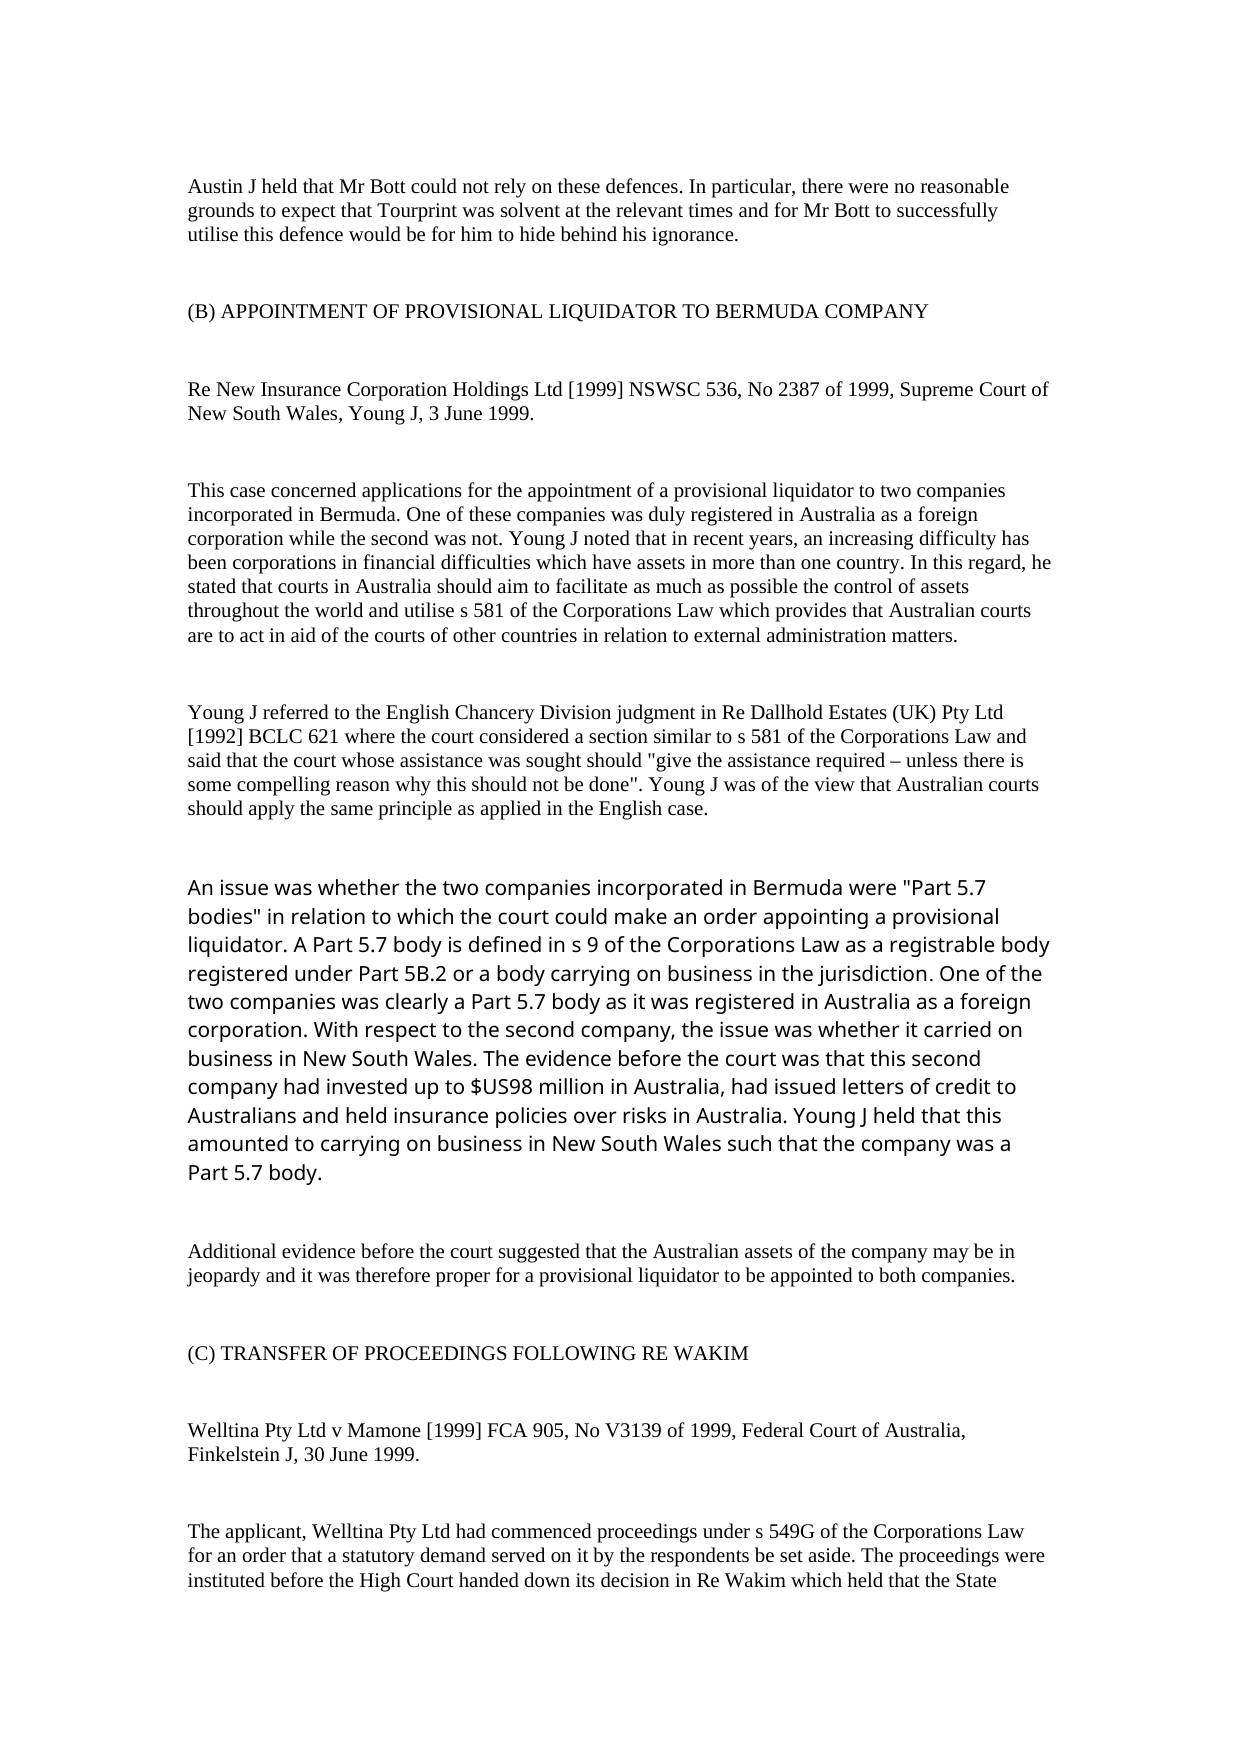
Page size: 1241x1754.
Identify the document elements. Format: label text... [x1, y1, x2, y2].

text (B) APPOINTMENT OF PROVISIONAL LIQUIDATOR TO BERMUDA COMPANY [187, 275, 1053, 323]
text (C) TRANSFER OF PROCEEDINGS FOLLOWING RE WAKIM [187, 1317, 1053, 1365]
text This case concerned applications for the appointment of a provisional liquidator to two companies incorporated in Bermuda. One of these companies was duly registered in Australia as a foreign corporation while the second was not. Young J noted that in recent years, an increasing difficulty has been corporations in financial difficulties which have assets in more than one country. In this regard, he stated that courts in Australia should aim to facilitate as much as possible the control of assets throughout the world and utilise s 581 of the Corporations Law which provides that Australian courts are to act in aid of the courts of other countries in relation to external administration matters. [187, 454, 1053, 647]
text An issue was whether the two companies incorporated in Bermuda were "Part 5.7 bodies" in relation to which the court could make an order appointing a provisional liquidator. A Part 5.7 body is defined in s 9 of the Corporations Law as a registrable body registered under Part 5B.2 or a body carrying on business in the jurisdiction. One of the two companies was clearly a Part 5.7 body as it was registered in Australia as a foreign corporation. With respect to the second company, the issue was whether it carried on business in New South Wales. The evidence before the court was that this second company had invested up to $US98 million in Australia, had issued letters of credit to Australians and held insurance policies over risks in Australia. Young J held that this amounted to carrying on business in New South Wales such that the company was a Part 5.7 body. [187, 849, 1053, 1186]
text Young J referred to the English Chancery Division judgment in Re Dallhold Estates (UK) Pty Ltd [1992] BCLC 621 where the court considered a section similar to s 581 of the Corporations Law and said that the court whose assistance was sought should "give the assistance required – unless there is some compelling reason why this should not be done". Young J was of the view that Australian courts should apply the same principle as applied in the English case. [187, 676, 1053, 820]
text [187, 1495, 1053, 1592]
text Additional evidence before the court suggested that the Australian assets of the company may be in jeopardy and it was therefore proper for a provisional liquidator to be appointed to both companies. [187, 1215, 1053, 1287]
text Austin J held that Mr Bott could not rely on these defences. In particular, there were no reasonable grounds to expect that Tourprint was solvent at the relevant times and for Mr Bott to successfully utilise this defence would be for him to hide behind his ignorance. [187, 150, 1053, 246]
text Welltina Pty Ltd v Mamone [1999] FCA 905, No V3139 of 1999, Federal Court of Australia, Finkelstein J, 30 June 1999. [187, 1394, 1053, 1466]
text Re New Insurance Corporation Holdings Ltd [1999] NSWSC 536, No 2387 of 1999, Supreme Court of New South Wales, Young J, 3 June 1999. [187, 353, 1053, 425]
